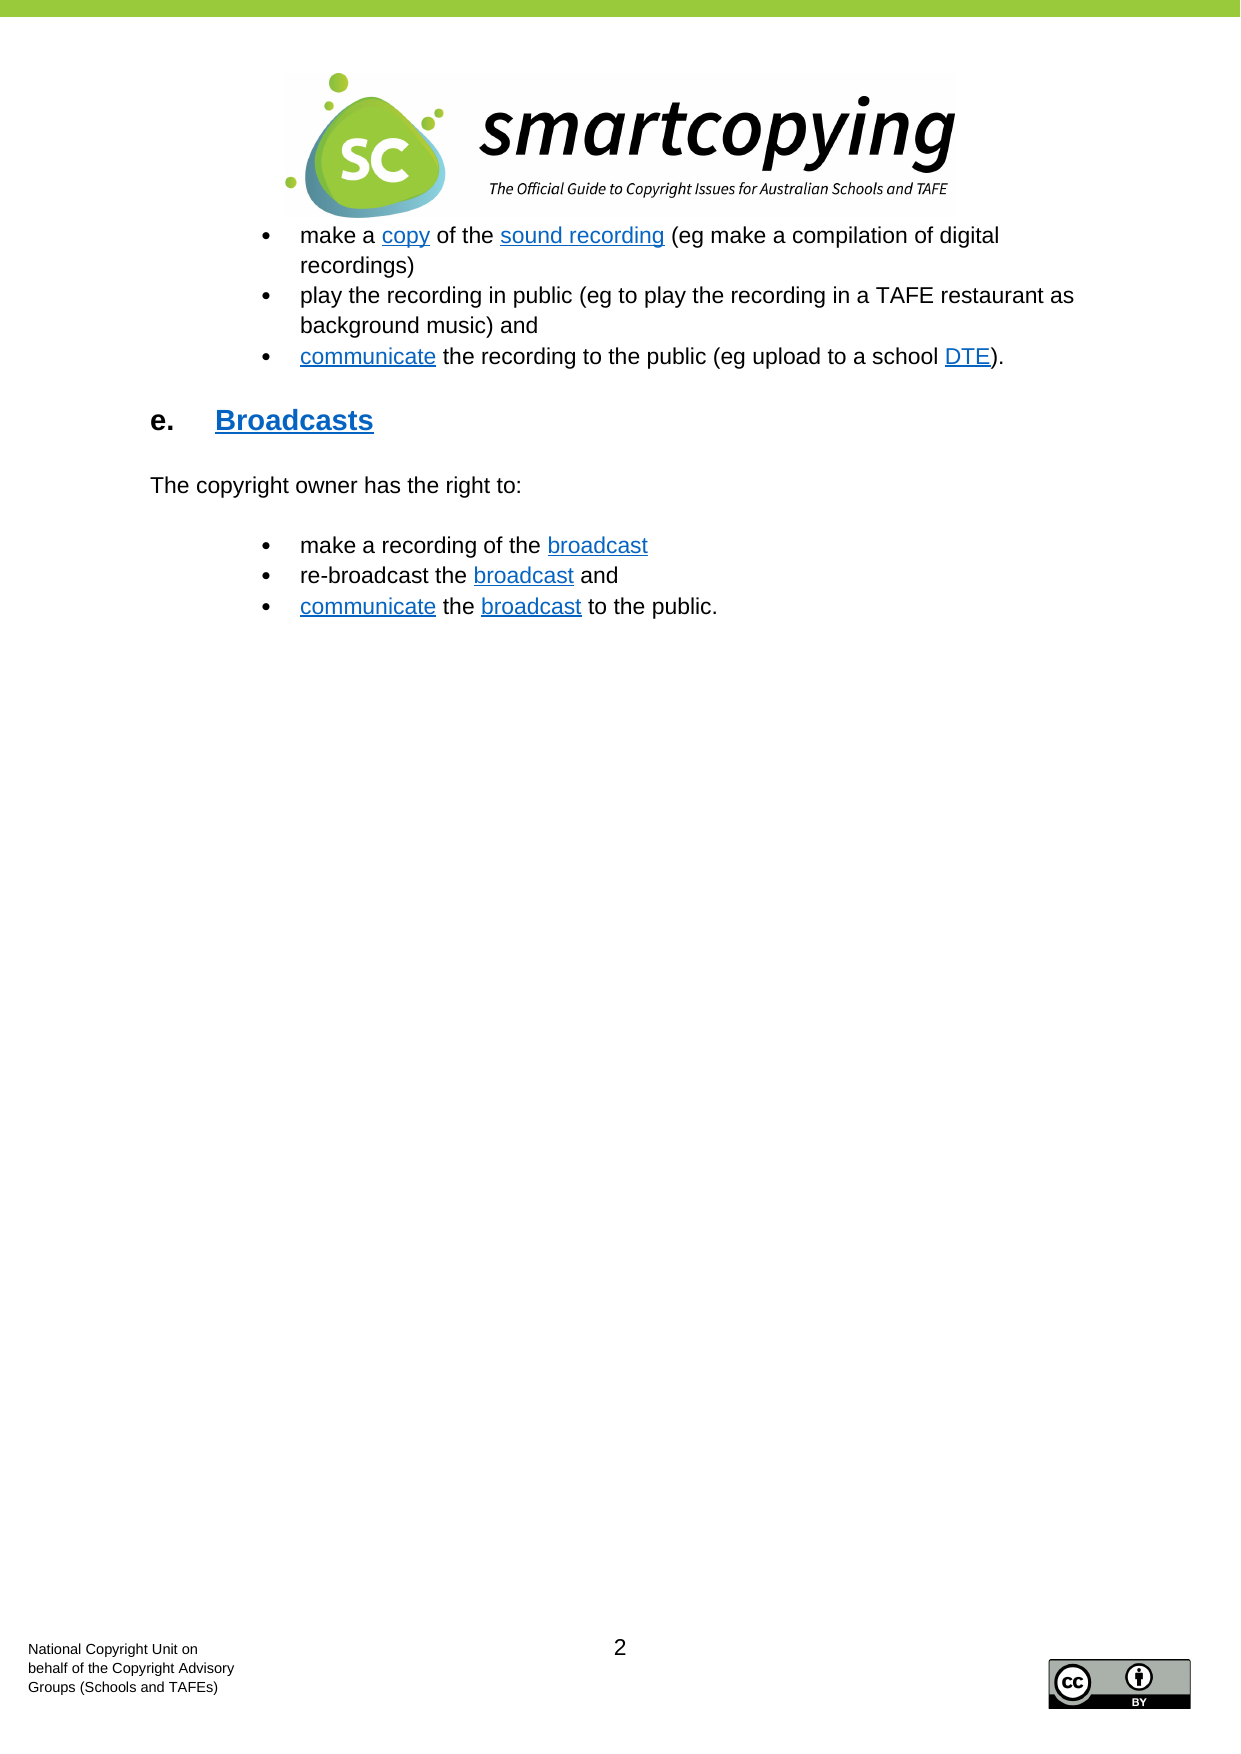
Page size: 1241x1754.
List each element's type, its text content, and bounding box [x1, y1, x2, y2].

list communicate the broadcast to the public. [262, 593, 1090, 619]
list re-broadcast the broadcast and [262, 562, 1090, 589]
list play the recording in public (eg to play the recording in a TAFE restaurant as background music) and [262, 282, 1090, 339]
picture [1048, 1659, 1191, 1709]
picture [0, 0, 1241, 17]
list communicate the recording to the public (eg upload to a school DTE). [262, 343, 1090, 369]
list make a recording of the broadcast [262, 532, 1090, 559]
text The copyright owner has the right to: [150, 472, 1090, 498]
text e. Broadcasts [150, 403, 1090, 437]
picture [285, 73, 955, 218]
list make a copy of the sound recording (eg make a compilation of digital recordings) [262, 222, 1090, 278]
